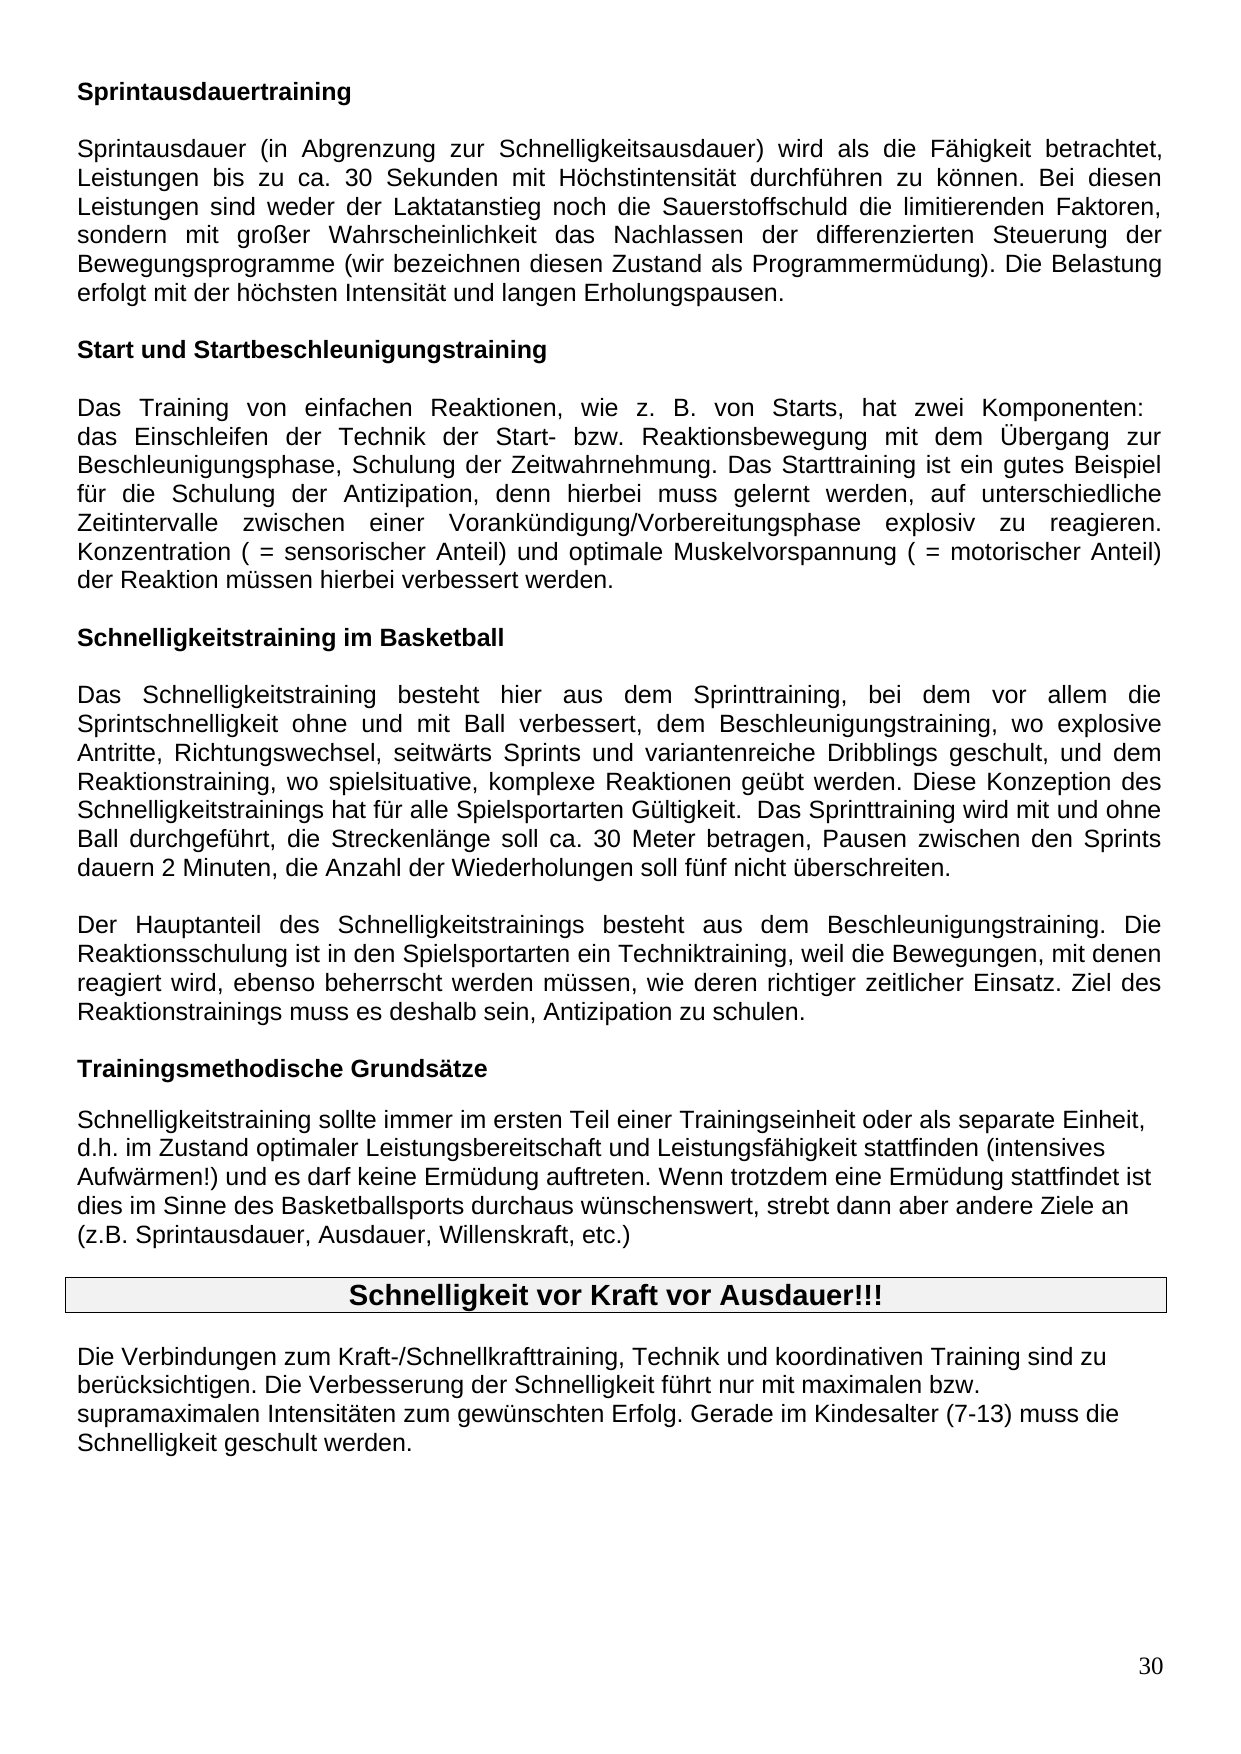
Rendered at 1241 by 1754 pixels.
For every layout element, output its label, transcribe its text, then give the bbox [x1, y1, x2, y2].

text Die Verbindungen zum Kraft-/Schnellkrafttraining, Technik und koordinativen Training sind zu berücksichtigen. Die Verbesserung der Schnelligkeit führt nur mit maximalen bzw. supramaximalen Intensitäten zum gewünschten Erfolg. Gerade im Kindesalter (7-13) muss die Schnelligkeit geschult werden. [77, 1341, 1163, 1456]
text Das Schnelligkeitstraining besteht hier aus dem Sprinttraining, bei dem vor allem die Sprintschnelligkeit ohne und mit Ball verbessert, dem Beschleunigungstraining, wo explosive Antritte, Richtungswechsel, seitwärts Sprints und variantenreiche Dribblings geschult, und dem Reaktionstraining, wo spielsituative, komplexe Reaktionen geübt werden. Diese Konzeption des Schnelligkeitstrainings hat für alle Spielsportarten Gültigkeit. Das Sprinttraining wird mit und ohne Ball durchgeführt, die Streckenlänge soll ca. 30 Meter betragen, Pausen zwischen den Sprints dauern 2 Minuten, die Anzahl der Wiederholungen soll fünf nicht überschreiten. [77, 681, 1163, 882]
text Sprintausdauer (in Abgrenzung zur Schnelligkeitsausdauer) wird als die Fähigkeit betrachtet, Leistungen bis zu ca. 30 Sekunden mit Höchstintensität durchführen zu können. Bei diesen Leistungen sind weder der Laktatanstieg noch die Sauerstoffschuld die limitierenden Faktoren, sondern mit großer Wahrscheinlichkeit das Nachlassen der differenzierten Steuerung der Bewegungsprogramme (wir bezeichnen diesen Zustand als Programmermüdung). Die Belastung erfolgt mit der höchsten Intensität und langen Erholungspausen. [77, 106, 1163, 307]
table_header Schnelligkeit vor Kraft vor Ausdauer!!! [66, 1278, 1166, 1312]
text Start und Startbeschleunigungstraining [77, 336, 1163, 364]
text Schnelligkeitstraining im Basketball [77, 623, 1163, 652]
text Das Training von einfachen Reaktionen, wie z. B. von Starts, hat zwei Komponenten: das Einschleifen der Technik der Start- bzw. Reaktionsbewegung mit dem Übergang zur Beschleunigungsphase, Schulung der Zeitwahrnehmung. Das Starttraining ist ein gutes Beispiel für die Schulung der Antizipation, denn hierbei muss gelernt werden, auf unterschiedliche Zeitintervalle zwischen einer Vorankündigung/Vorbereitungsphase explosiv zu reagieren. Konzentration ( = sensorischer Anteil) und optimale Muskelvorspannung ( = motorischer Anteil) der Reaktion müssen hierbei verbessert werden. [77, 393, 1163, 594]
text Trainingsmethodische Grundsätze [77, 1054, 1163, 1083]
text Schnelligkeitstraining sollte immer im ersten Teil einer Trainingseinheit oder als separate Einheit, d.h. im Zustand optimaler Leistungsbereitschaft und Leistungsfähigkeit stattfinden (intensives Aufwärmen!) und es darf keine Ermüdung auftreten. Wenn trotzdem eine Ermüdung stattfindet ist dies im Sinne des Basketballsports durchaus wünschenswert, strebt dann aber andere Ziele an (z.B. Sprintausdauer, Ausdauer, Willenskraft, etc.) [77, 1104, 1163, 1248]
text Der Hauptanteil des Schnelligkeitstrainings besteht aus dem Beschleunigungstraining. Die Reaktionsschulung ist in den Spielsportarten ein Techniktraining, weil die Bewegungen, mit denen reagiert wird, ebenso beherrscht werden müssen, wie deren richtiger zeitlicher Einsatz. Ziel des Reaktionstrainings muss es deshalb sein, Antizipation zu schulen. [77, 911, 1163, 1026]
text Sprintausdauertraining [77, 77, 1163, 106]
